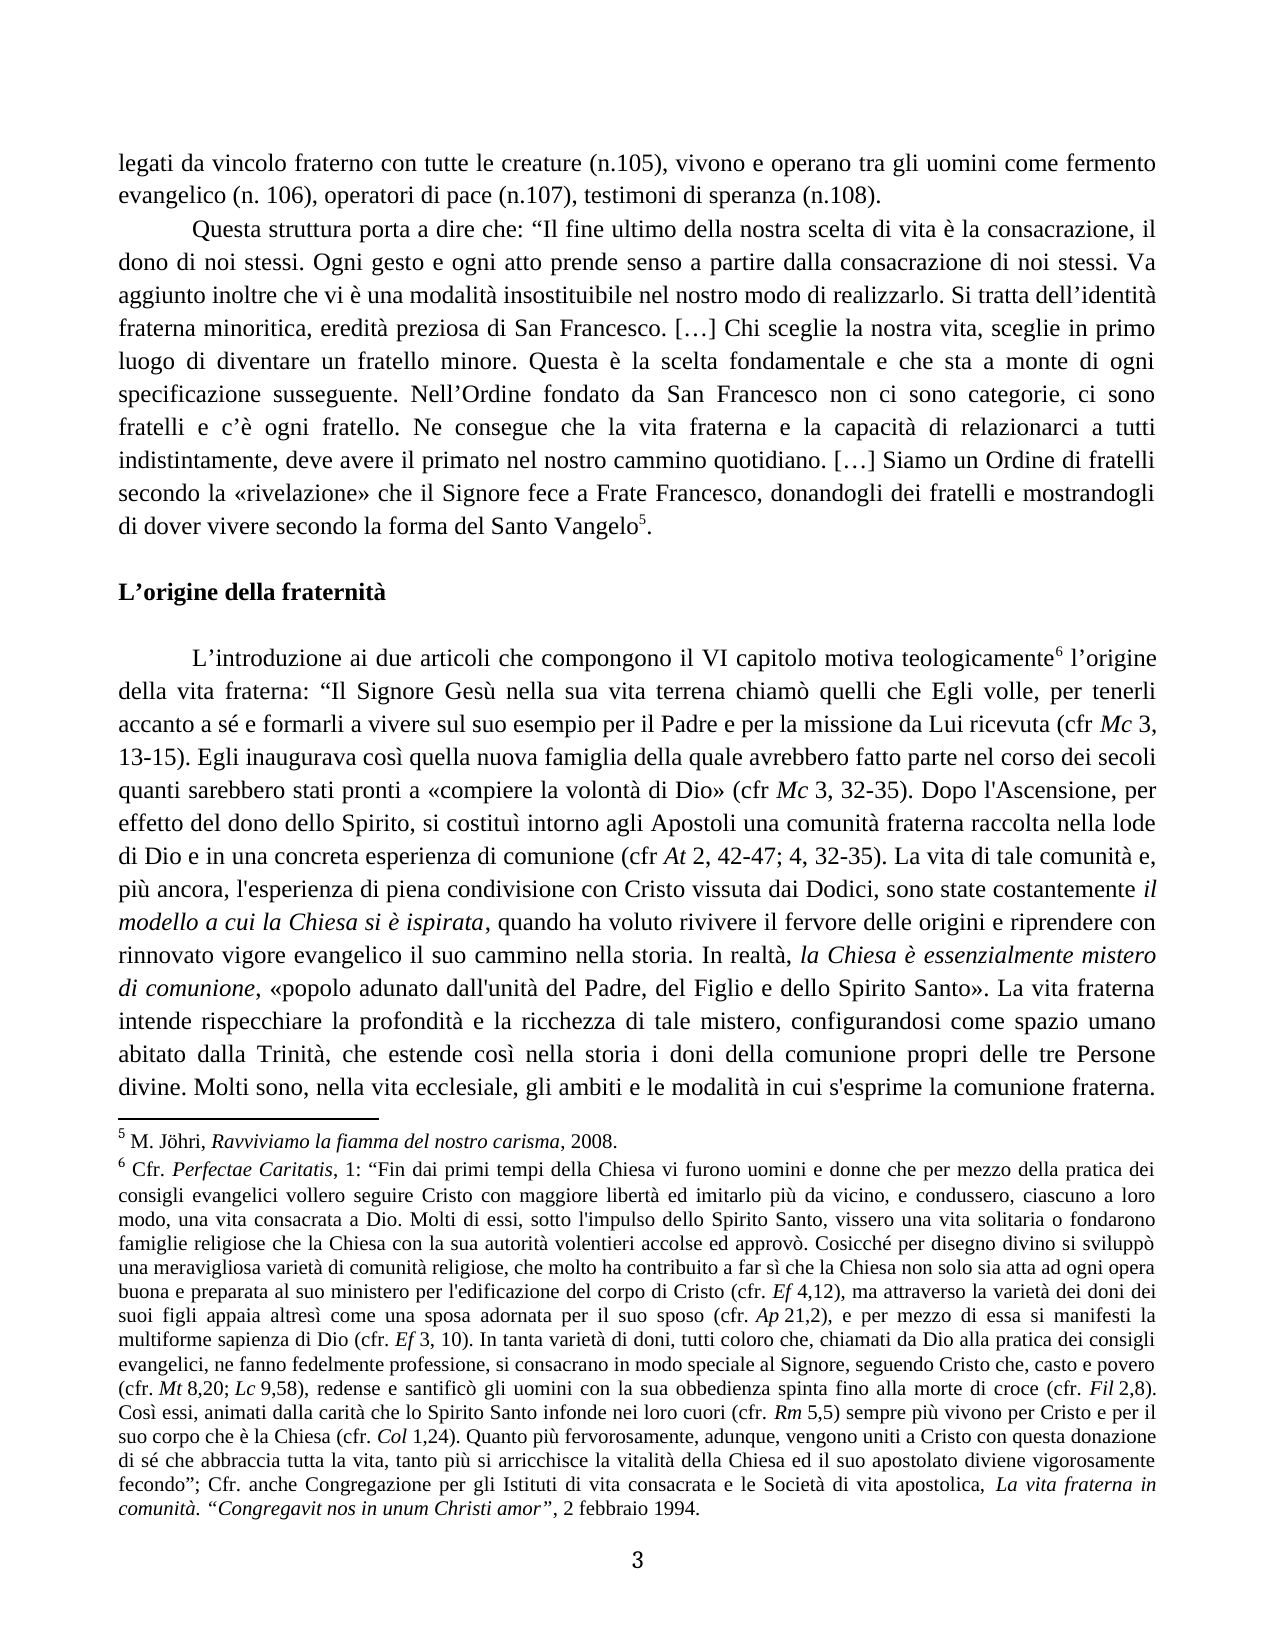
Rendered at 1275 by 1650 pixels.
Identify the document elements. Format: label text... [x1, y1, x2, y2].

text Questa struttura porta a dire che: “Il fine ultimo della nostra scelta di vita è la consacrazione, il dono di noi stessi. Ogni gesto e ogni atto prende senso a partire dalla consacrazione di noi stessi. Va aggiunto inoltre che vi è una modalità insostituibile nel nostro modo di realizzarlo. Si tratta dell’identità fraterna minoritica, eredità preziosa di San Francesco. […] Chi sceglie la nostra vita, sceglie in primo luogo di diventare un fratello minore. Questa è la scelta fondamentale e che sta a monte di ogni specificazione susseguente. Nell’Ordine fondato da San Francesco non ci sono categorie, ci sono fratelli e c’è ogni fratello. Ne consegue che la vita fraterna e la capacità di relazionarci a tutti indistintamente, deve avere il primato nel nostro cammino quotidiano. […] Siamo un Ordine di fratelli secondo la «rivelazione» che il Signore fece a Frate Francesco, donandogli dei fratelli e mostrandogli di dover vivere secondo la forma del Santo Vangelo. [118, 214, 1157, 539]
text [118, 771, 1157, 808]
text L’introduzione ai due articoli che compongono il VI capitolo motiva teologicamente l’origine della vita fraterna: “Il Signore Gesù nella sua vita terrena chiamò quelli che Egli volle, per tenerli accanto a sé e formarli a vivere sul suo esempio per il Padre e per la missione da Lui ricevuta (cfr Mc 3, 13-15). Egli inaugurava così quella nuova famiglia della quale avrebbero fatto parte nel corso dei secoli quanti sarebbero stati pronti a «compiere la volontà di Dio» (cfr Mc 3, 32-35). Dopo l'Ascensione, per effetto del dono dello Spirito, si costituì intorno agli Apostoli una comunità fraterna raccolta nella lode di Dio e in una concreta esperienza di comunione (cfr At 2, 42-47; 4, 32-35). La vita di tale comunità e, più ancora, l'esperienza di piena condivisione con Cristo vissuta dai Dodici, sono state costantemente il modello a cui la Chiesa si è ispirata, quando ha voluto rivivere il fervore delle origini e riprendere con rinnovato vigore evangelico il suo cammino nella storia. In realtà, la Chiesa è essenzialmente mistero di comunione, «popolo adunato dall'unità del Padre, del Figlio e dello Spirito Santo». La vita fraterna intende rispecchiare la profondità e la ricchezza di tale mistero, configurandosi come spazio umano abitato dalla Trinità, che estende così nella storia i doni della comunione propri delle tre Persone divine. Molti sono, nella vita ecclesiale, gli ambiti e le modalità in cui s'esprime la comunione fraterna. La vita consacrata ha sicuramente il merito di aver efficacemente contribuito a tener viva nella Chiesa l'esigenza della fraternità come confessione della Trinità. Con la costante promozione dell'amore fraterno anche nella forma della vita comune, essa ha rivelato che la partecipazione alla comunione trinitaria può cambiare i rapporti umani, creando un nuovo tipo di solidarietà. In questo modo essa addita agli uomini sia la bellezza della comunione fraterna, sia le vie che ad essa concretamente conducono. Le persone consacrate, infatti, vivono «per» Dio e «di» Dio, e proprio per questo possono confessare la potenza dell'azione riconciliatrice della grazia, che abbatte i dinamismi disgregatori presenti nel cuore dell'uomo e nei rapporti sociali”. [118, 837, 1157, 1006]
text L’origine della fraternità [118, 577, 1157, 606]
